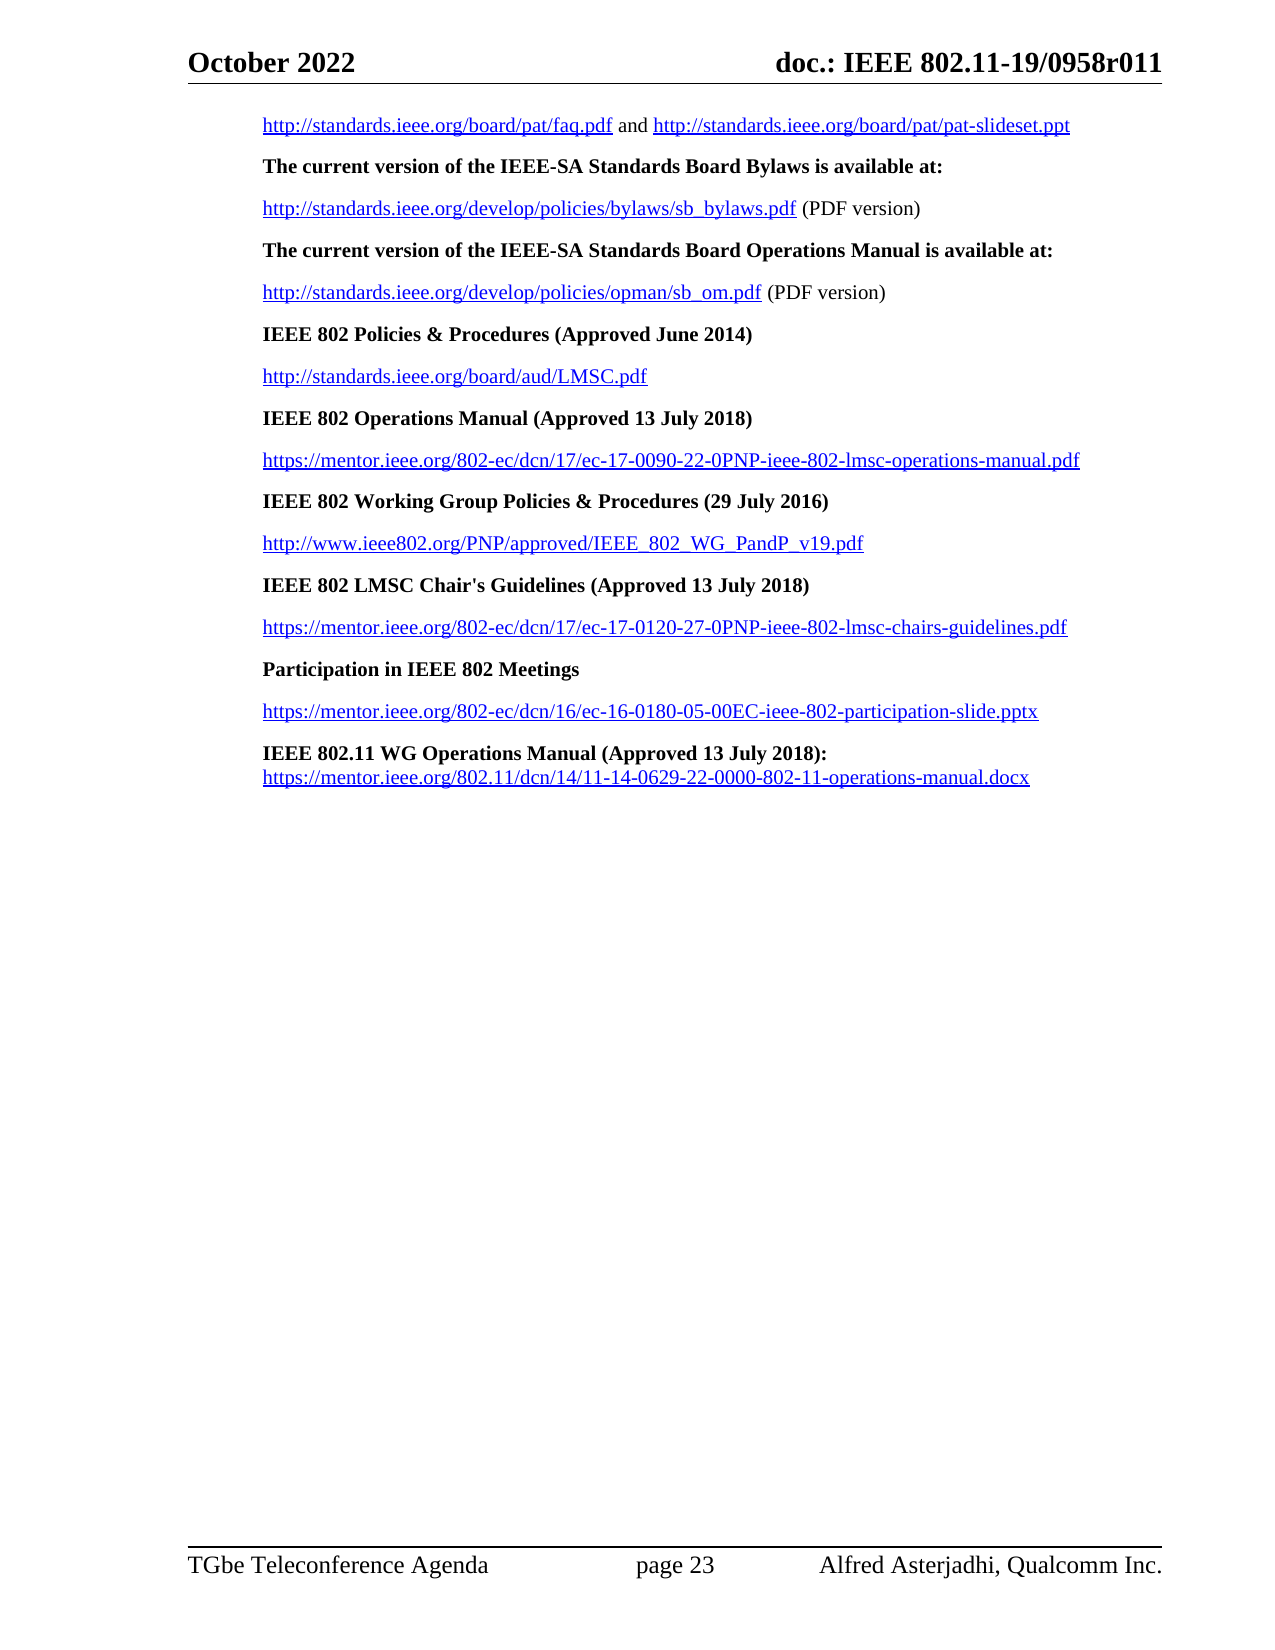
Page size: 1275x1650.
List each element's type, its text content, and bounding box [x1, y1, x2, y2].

text IEEE 802 Working Group Policies & Procedures (29 July 2016) [262, 489, 1162, 513]
text https://mentor.ieee.org/802.11/dcn/14/11-14-0629-22-0000-802-11-operations-manual.docx [187, 765, 1162, 789]
text http://standards.ieee.org/board/pat/faq.pdf and http://standards.ieee.org/board/pat/pat-slideset.ppt [262, 112, 1162, 137]
text IEEE 802 Policies & Procedures (Approved June 2014) [262, 322, 1162, 346]
text The current version of the IEEE-SA Standards Board Operations Manual is available at: [262, 238, 1162, 262]
text https://mentor.ieee.org/802-ec/dcn/16/ec-16-0180-05-00EC-ieee-802-participation-slide.pptx [262, 699, 1162, 723]
text http://standards.ieee.org/develop/policies/opman/sb_om.pdf (PDF version) [262, 280, 1162, 304]
text https://mentor.ieee.org/802-ec/dcn/17/ec-17-0090-22-0PNP-ieee-802-lmsc-operations-manual.pdf [262, 447, 1162, 472]
text https://mentor.ieee.org/802-ec/dcn/17/ec-17-0120-27-0PNP-ieee-802-lmsc-chairs-guidelines.pdf [262, 615, 1162, 639]
text http://standards.ieee.org/develop/policies/bylaws/sb_bylaws.pdf (PDF version) [262, 196, 1162, 220]
text The current version of the IEEE-SA Standards Board Bylaws is available at: [262, 154, 1162, 178]
text http://standards.ieee.org/board/aud/LMSC.pdf [262, 364, 1162, 388]
text IEEE 802 LMSC Chair's Guidelines (Approved 13 July 2018) [262, 573, 1162, 597]
text http://www.ieee802.org/PNP/approved/IEEE_802_WG_PandP_v19.pdf [262, 531, 1162, 555]
text IEEE 802 Operations Manual (Approved 13 July 2018) [262, 406, 1162, 430]
text Participation in IEEE 802 Meetings [262, 657, 1162, 681]
text IEEE 802.11 WG Operations Manual (Approved 13 July 2018): [187, 741, 1162, 765]
